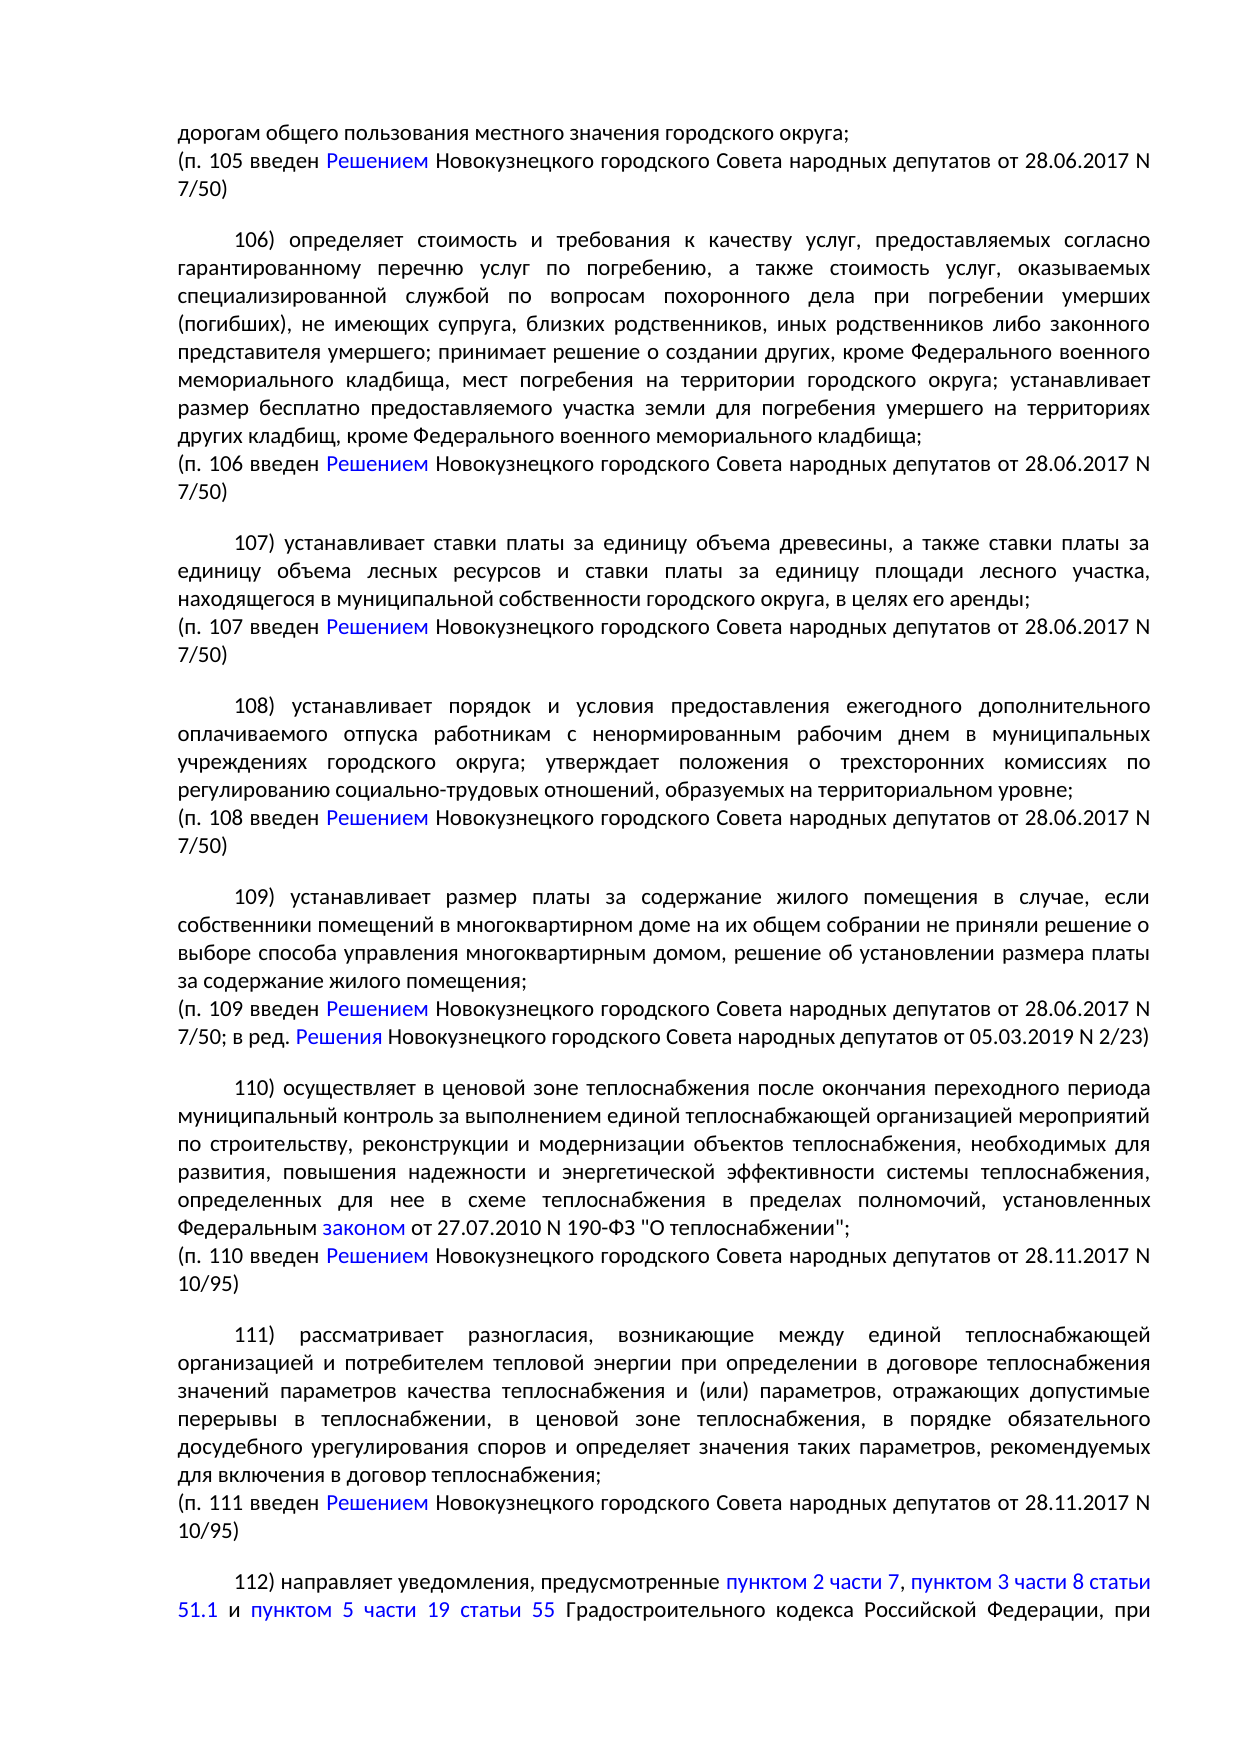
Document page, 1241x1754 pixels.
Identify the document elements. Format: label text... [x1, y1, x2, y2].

text (п. 111 введен Решением Новокузнецкого городского Совета народных депутатов от 28.11.2017 N 10/95) [177, 1488, 1152, 1544]
text (п. 106 введен Решением Новокузнецкого городского Совета народных депутатов от 28.06.2017 N 7/50) [177, 449, 1152, 505]
text (п. 110 введен Решением Новокузнецкого городского Совета народных депутатов от 28.11.2017 N 10/95) [177, 1241, 1152, 1297]
text 110) осуществляет в ценовой зоне теплоснабжения после окончания переходного периода муниципальный контроль за выполнением единой теплоснабжающей организацией мероприятий по строительству, реконструкции и модернизации объектов теплоснабжения, необходимых для развития, повышения надежности и энергетической эффективности системы теплоснабжения, определенных для нее в схеме теплоснабжения в пределах полномочий, установленных Федеральным законом от 27.07.2010 N 190-ФЗ "О теплоснабжении"; [177, 1073, 1152, 1241]
text 107) устанавливает ставки платы за единицу объема древесины, а также ставки платы за единицу объема лесных ресурсов и ставки платы за единицу площади лесного участка, находящегося в муниципальной собственности городского округа, в целях его аренды; [177, 528, 1152, 612]
text (п. 107 введен Решением Новокузнецкого городского Совета народных депутатов от 28.06.2017 N 7/50) [177, 612, 1152, 668]
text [177, 118, 1152, 146]
text (п. 108 введен Решением Новокузнецкого городского Совета народных депутатов от 28.06.2017 N 7/50) [177, 803, 1152, 859]
text 108) устанавливает порядок и условия предоставления ежегодного дополнительного оплачиваемого отпуска работникам с ненормированным рабочим днем в муниципальных учреждениях городского округа; утверждает положения о трехсторонних комиссиях по регулированию социально-трудовых отношений, образуемых на территориальном уровне; [177, 691, 1152, 803]
text 106) определяет стоимость и требования к качеству услуг, предоставляемых согласно гарантированному перечню услуг по погребению, а также стоимость услуг, оказываемых специализированной службой по вопросам похоронного дела при погребении умерших (погибших), не имеющих супруга, близких родственников, иных родственников либо законного представителя умершего; принимает решение о создании других, кроме Федерального военного мемориального кладбища, мест погребения на территории городского округа; устанавливает размер бесплатно предоставляемого участка земли для погребения умершего на территориях других кладбищ, кроме Федерального военного мемориального кладбища; [177, 225, 1152, 449]
text (п. 105 введен Решением Новокузнецкого городского Совета народных депутатов от 28.06.2017 N 7/50) [177, 146, 1152, 202]
text (п. 109 введен Решением Новокузнецкого городского Совета народных депутатов от 28.06.2017 N 7/50; в ред. Решения Новокузнецкого городского Совета народных депутатов от 05.03.2019 N 2/23) [177, 994, 1152, 1050]
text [177, 1567, 1152, 1623]
text 109) устанавливает размер платы за содержание жилого помещения в случае, если собственники помещений в многоквартирном доме на их общем собрании не приняли решение о выборе способа управления многоквартирным домом, решение об установлении размера платы за содержание жилого помещения; [177, 882, 1152, 994]
text 111) рассматривает разногласия, возникающие между единой теплоснабжающей организацией и потребителем тепловой энергии при определении в договоре теплоснабжения значений параметров качества теплоснабжения и (или) параметров, отражающих допустимые перерывы в теплоснабжении, в ценовой зоне теплоснабжения, в порядке обязательного досудебного урегулирования споров и определяет значения таких параметров, рекомендуемых для включения в договор теплоснабжения; [177, 1320, 1152, 1488]
